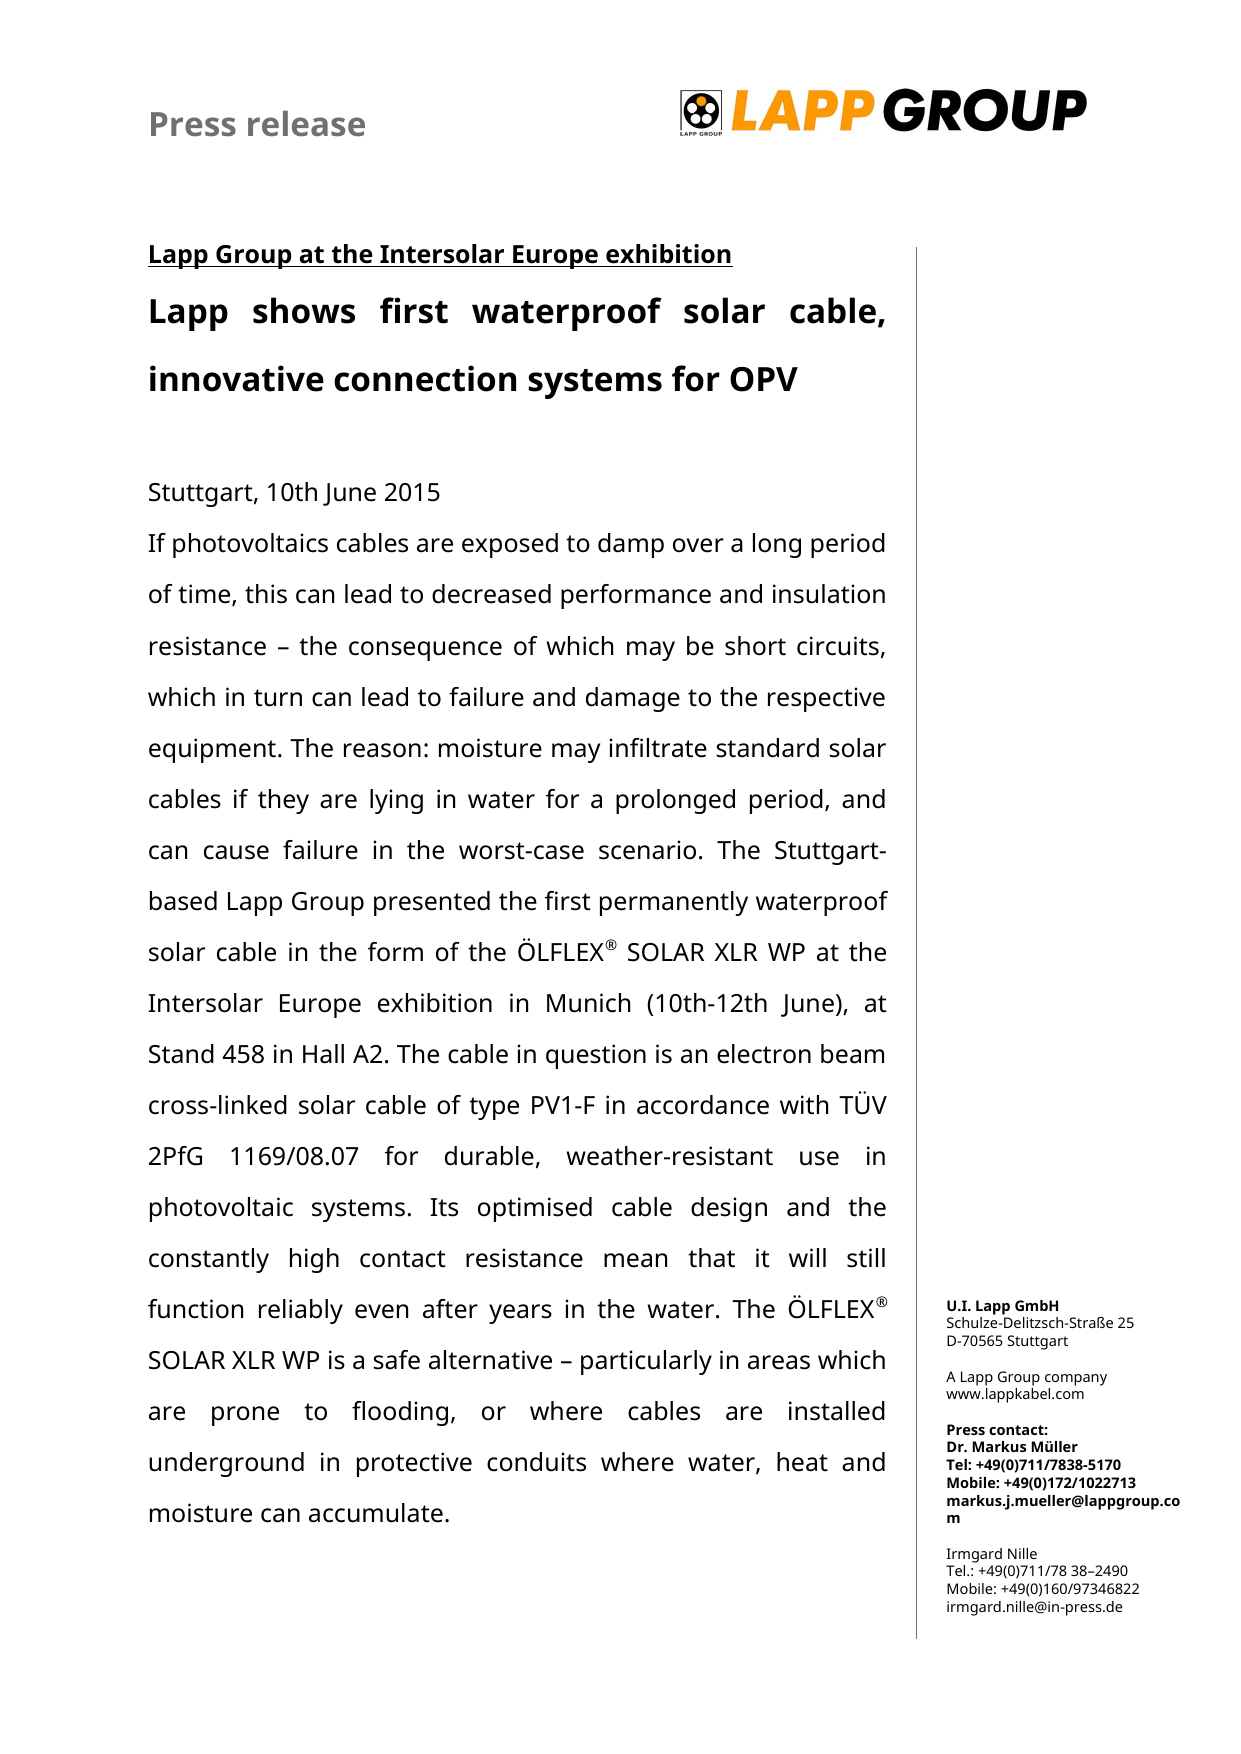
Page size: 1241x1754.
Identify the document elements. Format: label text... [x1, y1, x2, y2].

text If photovoltaics cables are exposed to damp over a long period of time, this can lead to decreased performance and insulation resistance – the consequence of which may be short circuits, which in turn can lead to failure and damage to the respective equipment. The reason: moisture may infiltrate standard solar cables if they are lying in water for a prolonged period, and can cause failure in the worst-case scenario. The Stuttgart-based Lapp Group presented the first permanently waterproof solar cable in the form of the ÖLFLEX® SOLAR XLR WP at the Intersolar Europe exhibition in Munich (10th-12th June), at Stand 458 in Hall A2. The cable in question is an electron beam cross-linked solar cable of type PV1-F in accordance with TÜV 2PfG 1169/08.07 for durable, weather-resistant use in photovoltaic systems. Its optimised cable design and the constantly high contact resistance mean that it will still function reliably even after years in the water. The ÖLFLEX® SOLAR XLR WP is a safe alternative – particularly in areas which are prone to flooding, or where cables are installed underground in protective conduits where water, heat and moisture can accumulate. [148, 526, 888, 1530]
picture [680, 88, 1087, 136]
text Lapp shows first waterproof solar cable, innovative connection systems for OPV [148, 288, 888, 401]
text Lapp Group at the Intersolar Europe exhibition [148, 237, 888, 271]
text Stuttgart, 10th June 2015 [148, 475, 888, 509]
